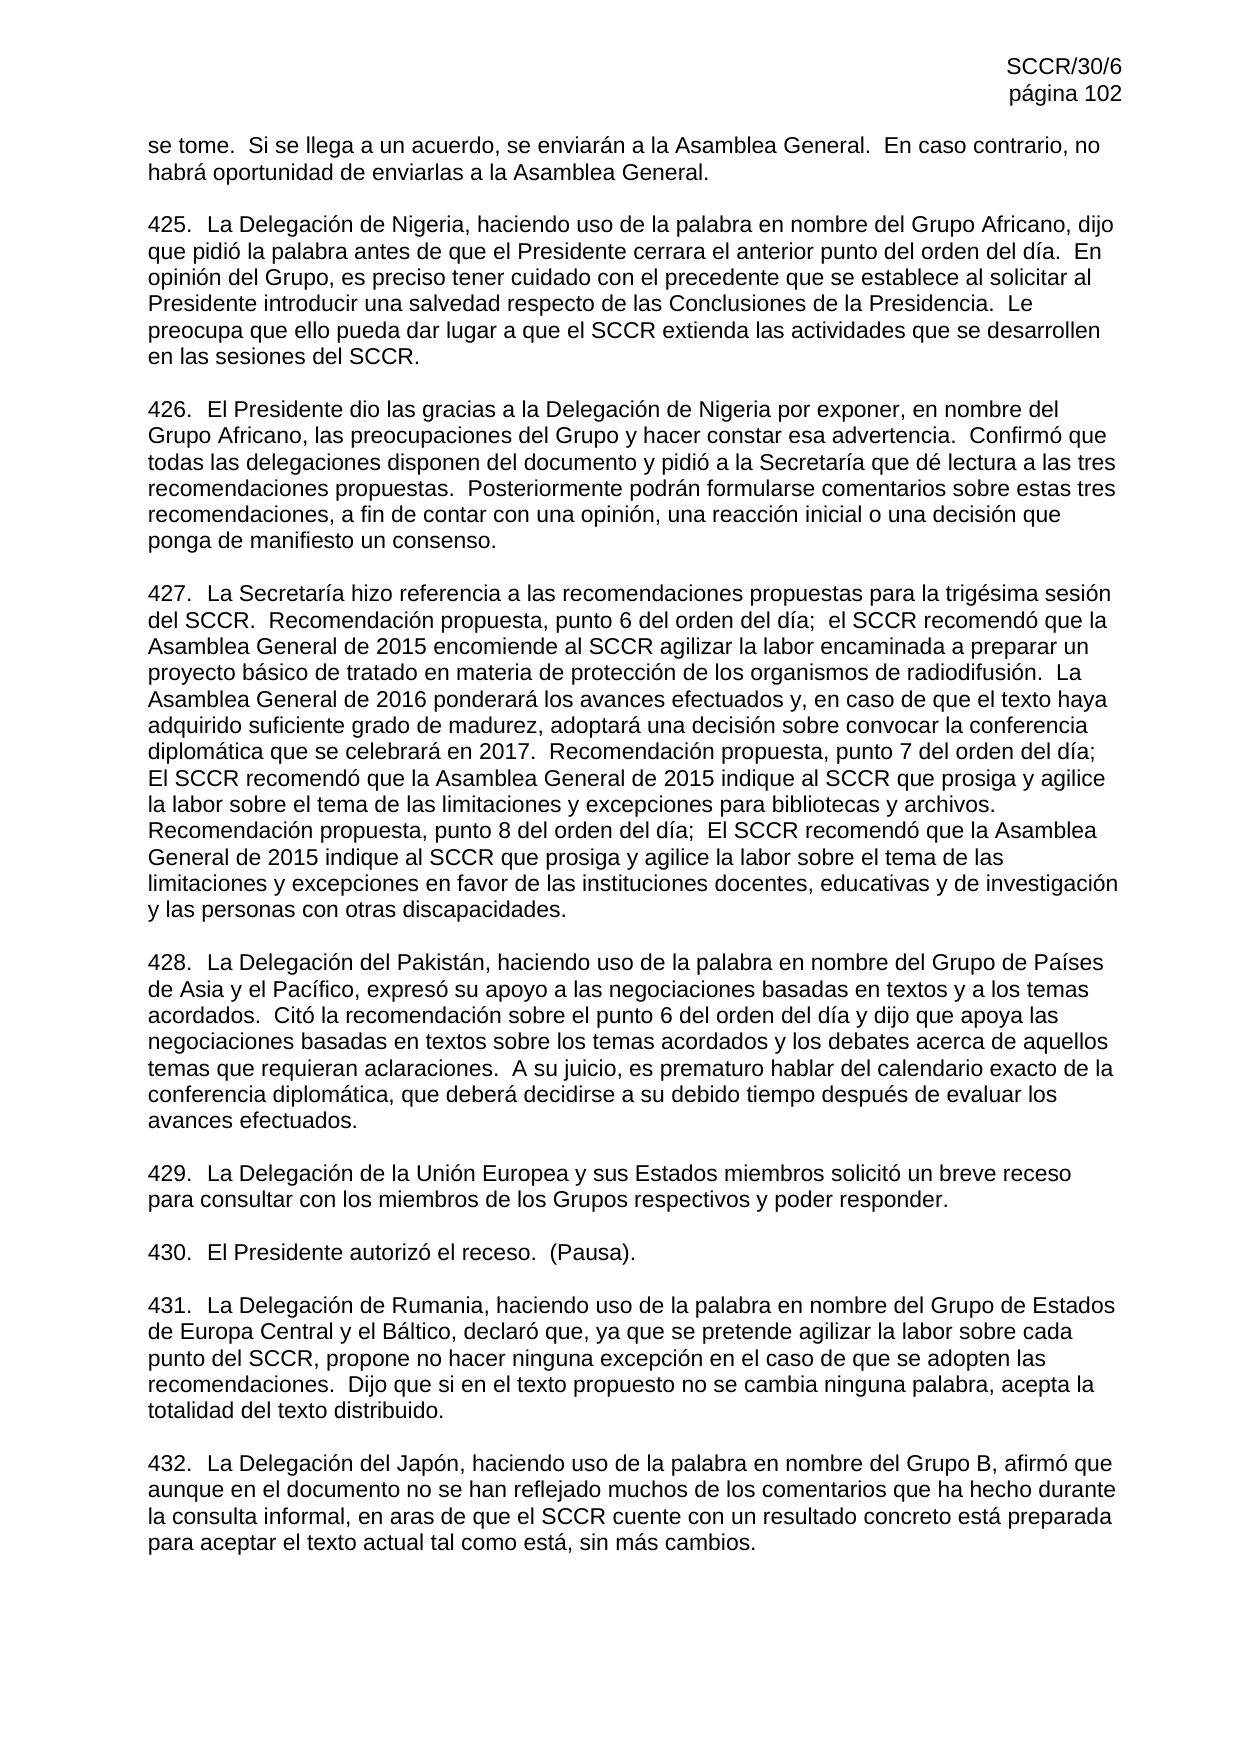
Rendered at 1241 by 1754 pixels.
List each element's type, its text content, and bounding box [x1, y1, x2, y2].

list El Presidente autorizó el receso. (Pausa). [148, 1239, 1122, 1265]
list La Delegación de la Unión Europea y sus Estados miembros solicitó un breve receso para consultar con los miembros de los Grupos respectivos y poder responder. [148, 1160, 1122, 1213]
list La Delegación de Nigeria, haciendo uso de la palabra en nombre del Grupo Africano, dijo que pidió la palabra antes de que el Presidente cerrara el anterior punto del orden del día. En opinión del Grupo, es preciso tener cuidado con el precedente que se establece al solicitar al Presidente introducir una salvedad respecto de las Conclusiones de la Presidencia. Le preocupa que ello pueda dar lugar a que el SCCR extienda las actividades que se desarrollen en las sesiones del SCCR. [148, 211, 1122, 369]
list La Secretaría hizo referencia a las recomendaciones propuestas para la trigésima sesión del SCCR. Recomendación propuesta, punto 6 del orden del día; el SCCR recomendó que la Asamblea General de 2015 encomiende al SCCR agilizar la labor encaminada a preparar un proyecto básico de tratado en materia de protección de los organismos de radiodifusión. La Asamblea General de 2016 ponderará los avances efectuados y, en caso de que el texto haya adquirido suficiente grado de madurez, adoptará una decisión sobre convocar la conferencia diplomática que se celebrará en 2017. Recomendación propuesta, punto 7 del orden del día; El SCCR recomendó que la Asamblea General de 2015 indique al SCCR que prosiga y agilice la labor sobre el tema de las limitaciones y excepciones para bibliotecas y archivos. Recomendación propuesta, punto 8 del orden del día; El SCCR recomendó que la Asamblea General de 2015 indique al SCCR que prosiga y agilice la labor sobre el tema de las limitaciones y excepciones en favor de las instituciones docentes, educativas y de investigación y las personas con otras discapacidades. [148, 580, 1122, 923]
list El Presidente dio las gracias a la Delegación de Nigeria por exponer, en nombre del Grupo Africano, las preocupaciones del Grupo y hacer constar esa advertencia. Confirmó que todas las delegaciones disponen del documento y pidió a la Secretaría que dé lectura a las tres recomendaciones propuestas. Posteriormente podrán formularse comentarios sobre estas tres recomendaciones, a fin de contar con una opinión, una reacción inicial o una decisión que ponga de manifiesto un consenso. [148, 396, 1122, 554]
list La Delegación del Pakistán, haciendo uso de la palabra en nombre del Grupo de Países de Asia y el Pacífico, expresó su apoyo a las negociaciones basadas en textos y a los temas acordados. Citó la recomendación sobre el punto 6 del orden del día y dijo que apoya las negociaciones basadas en textos sobre los temas acordados y los debates acerca de aquellos temas que requieran aclaraciones. A su juicio, es prematuro hablar del calendario exacto de la conferencia diplomática, que deberá decidirse a su debido tiempo después de evaluar los avances efectuados. [148, 949, 1122, 1134]
list La Delegación de Rumania, haciendo uso de la palabra en nombre del Grupo de Estados de Europa Central y el Báltico, declaró que, ya que se pretende agilizar la labor sobre cada punto del SCCR, propone no hacer ninguna excepción en el caso de que se adopten las recomendaciones. Dijo que si en el texto propuesto no se cambia ninguna palabra, acepta la totalidad del texto distribuido. [148, 1292, 1122, 1423]
list La Delegación del Japón, haciendo uso de la palabra en nombre del Grupo B, afirmó que aunque en el documento no se han reflejado muchos de los comentarios que ha hecho durante la consulta informal, en aras de que el SCCR cuente con un resultado concreto está preparada para aceptar el texto actual tal como está, sin más cambios. [148, 1450, 1122, 1555]
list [148, 132, 1122, 185]
